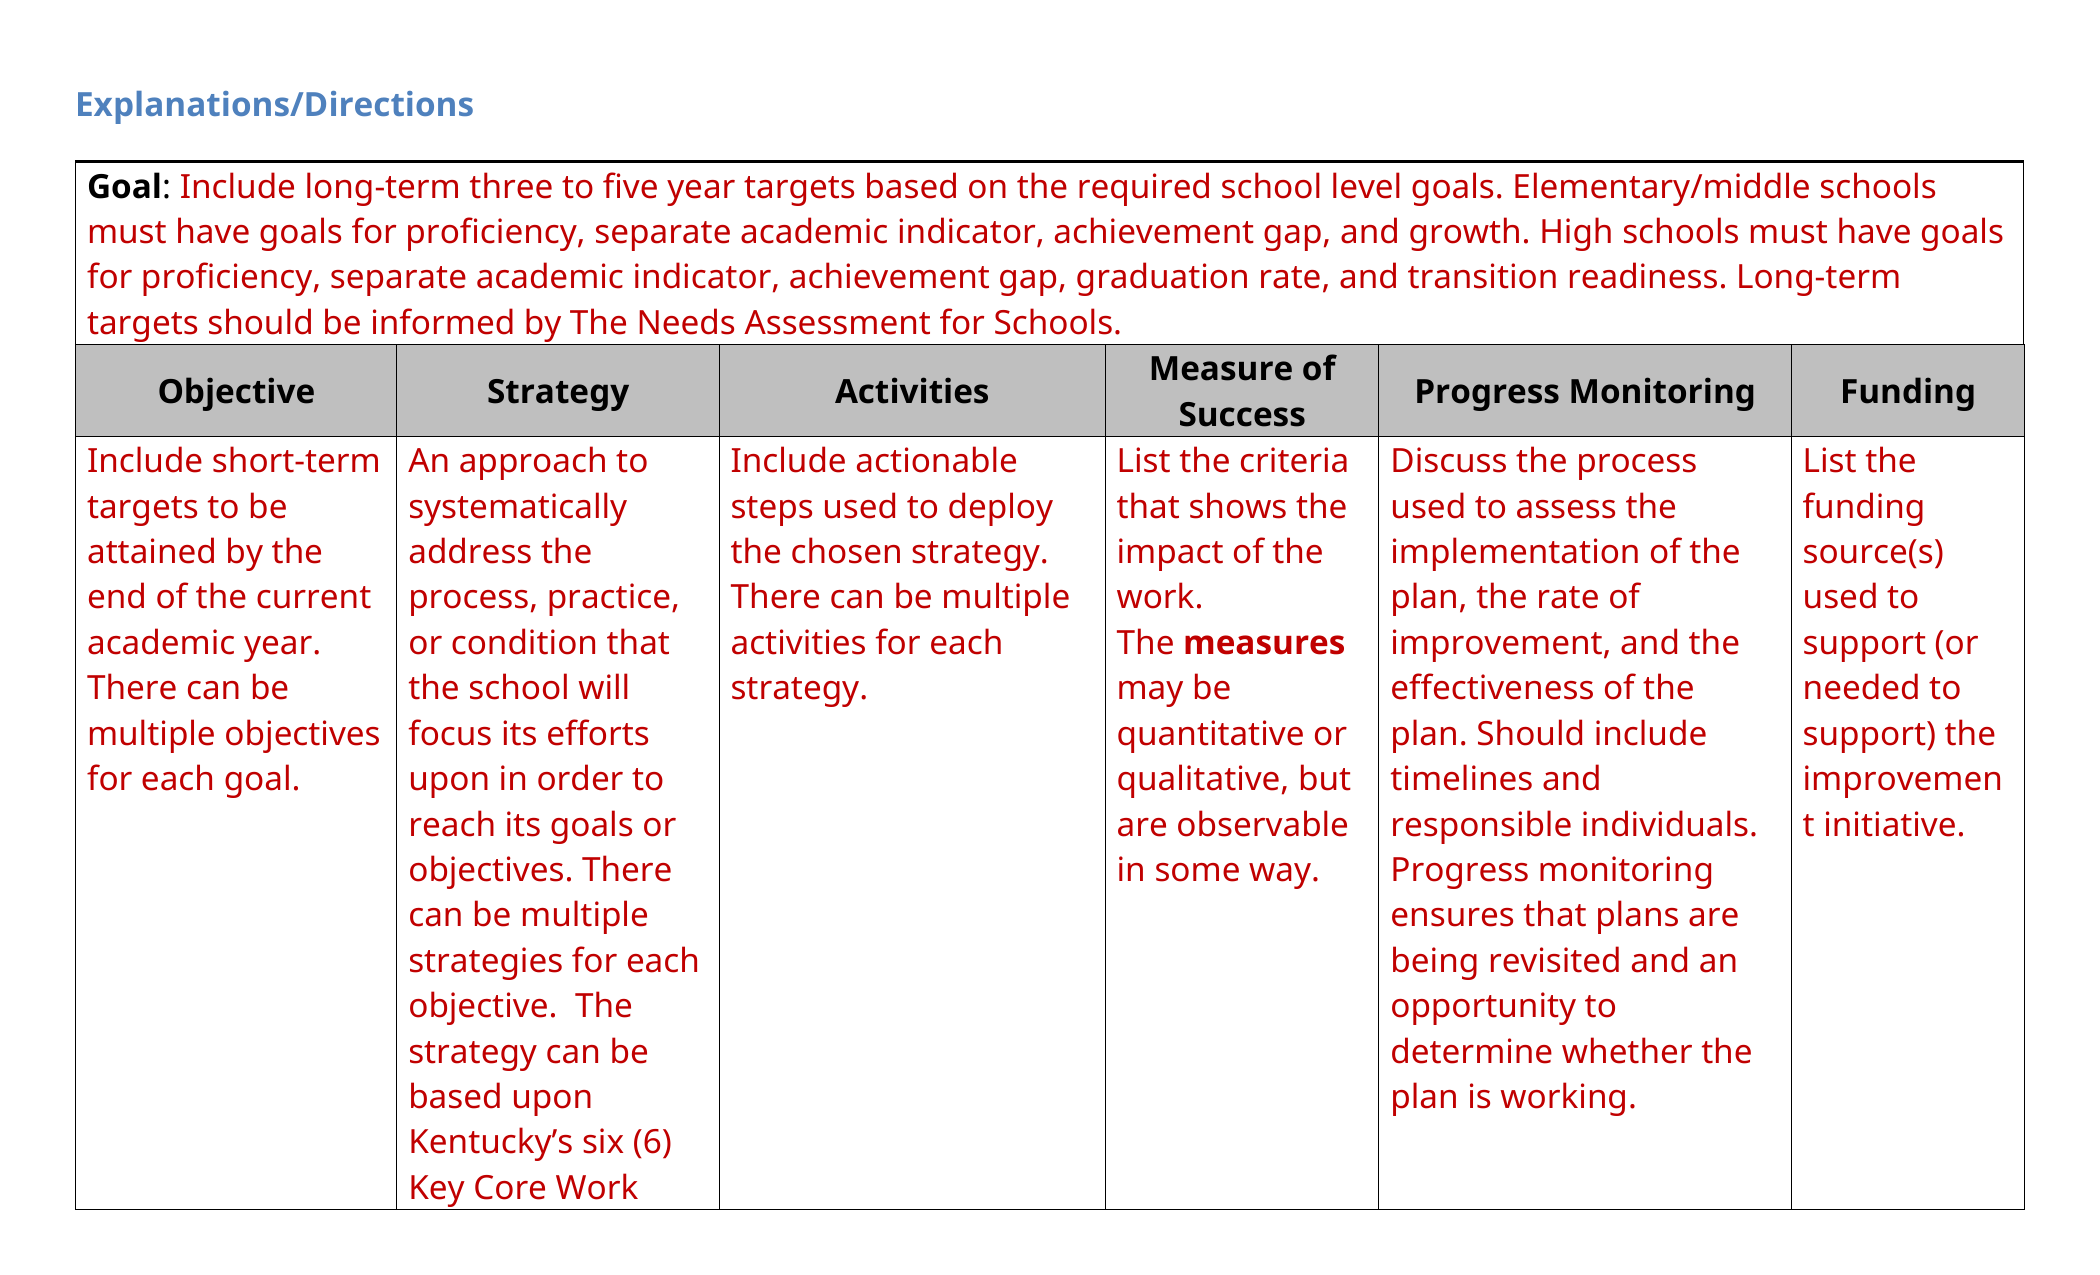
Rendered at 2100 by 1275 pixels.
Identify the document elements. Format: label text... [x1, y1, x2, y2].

table_header Goal: Include long-term three to five year targets based on the required school level goals. Elementary/middle schools must have goals for proficiency, separate academic indicator, achievement gap, and growth. High schools must have goals for proficiency, separate academic indicator, achievement gap, graduation rate, and transition readiness. Long-term targets should be informed by The Needs Assessment for Schools. [76, 163, 2023, 344]
table_cell List the criteria that shows the impact of the work. The measures may be quantitative or qualitative, but are observable in some way. [1106, 437, 1378, 1209]
table_cell Strategy [397, 345, 719, 436]
table_cell Objective [76, 345, 396, 436]
table_cell List the funding source(s) used to support (or needed to support) the improvement initiative. [1792, 437, 2024, 1209]
table_cell Progress Monitoring [1379, 345, 1791, 436]
table_cell Funding [1792, 345, 2024, 436]
table_cell Include actionable steps used to deploy the chosen strategy. There can be multiple activities for each strategy. [720, 437, 1105, 1209]
subtitle Explanations/Directions [75, 81, 2025, 126]
table_cell Include short-term targets to be attained by the end of the current academic year. There can be multiple objectives for each goal. [76, 437, 396, 1209]
table_cell Measure of Success [1106, 345, 1378, 436]
table_cell Activities [720, 345, 1105, 436]
